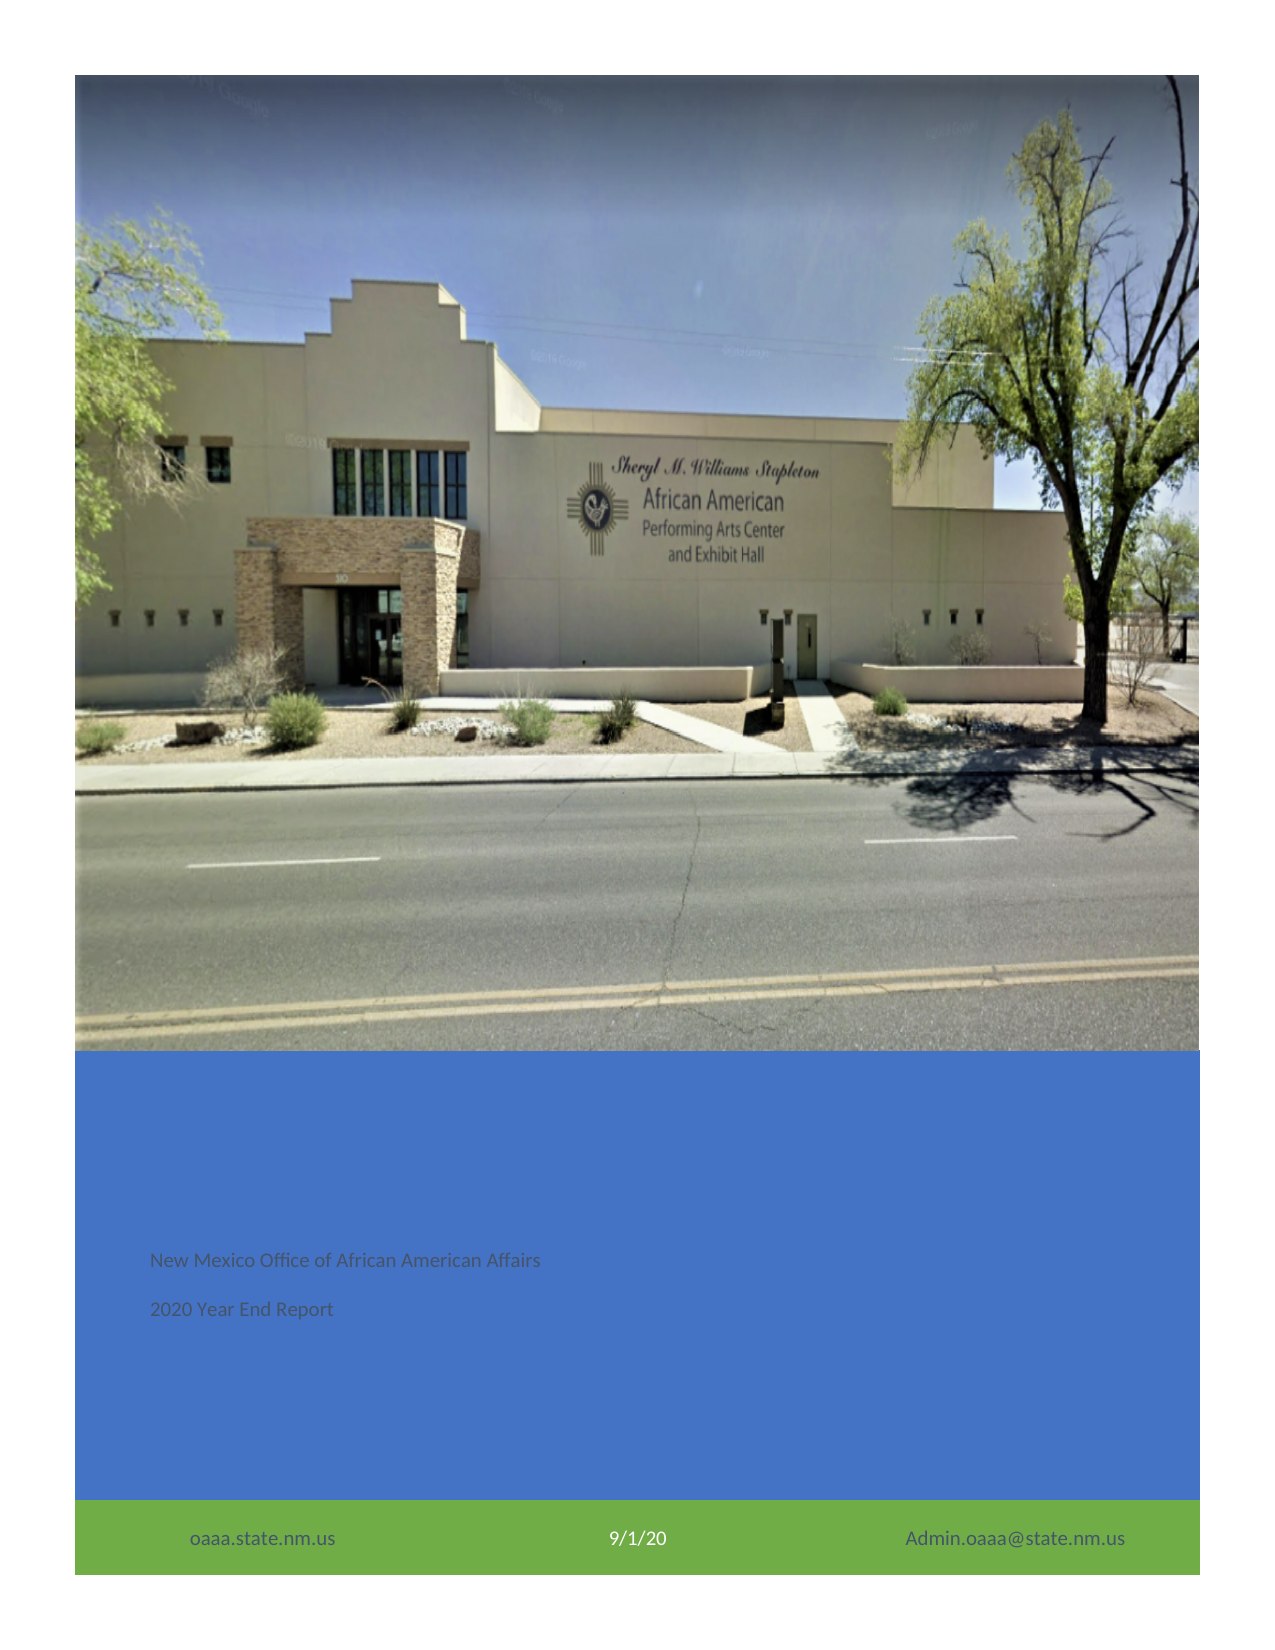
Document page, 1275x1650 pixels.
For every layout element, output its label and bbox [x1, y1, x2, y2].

picture [75, 75, 1199, 1051]
